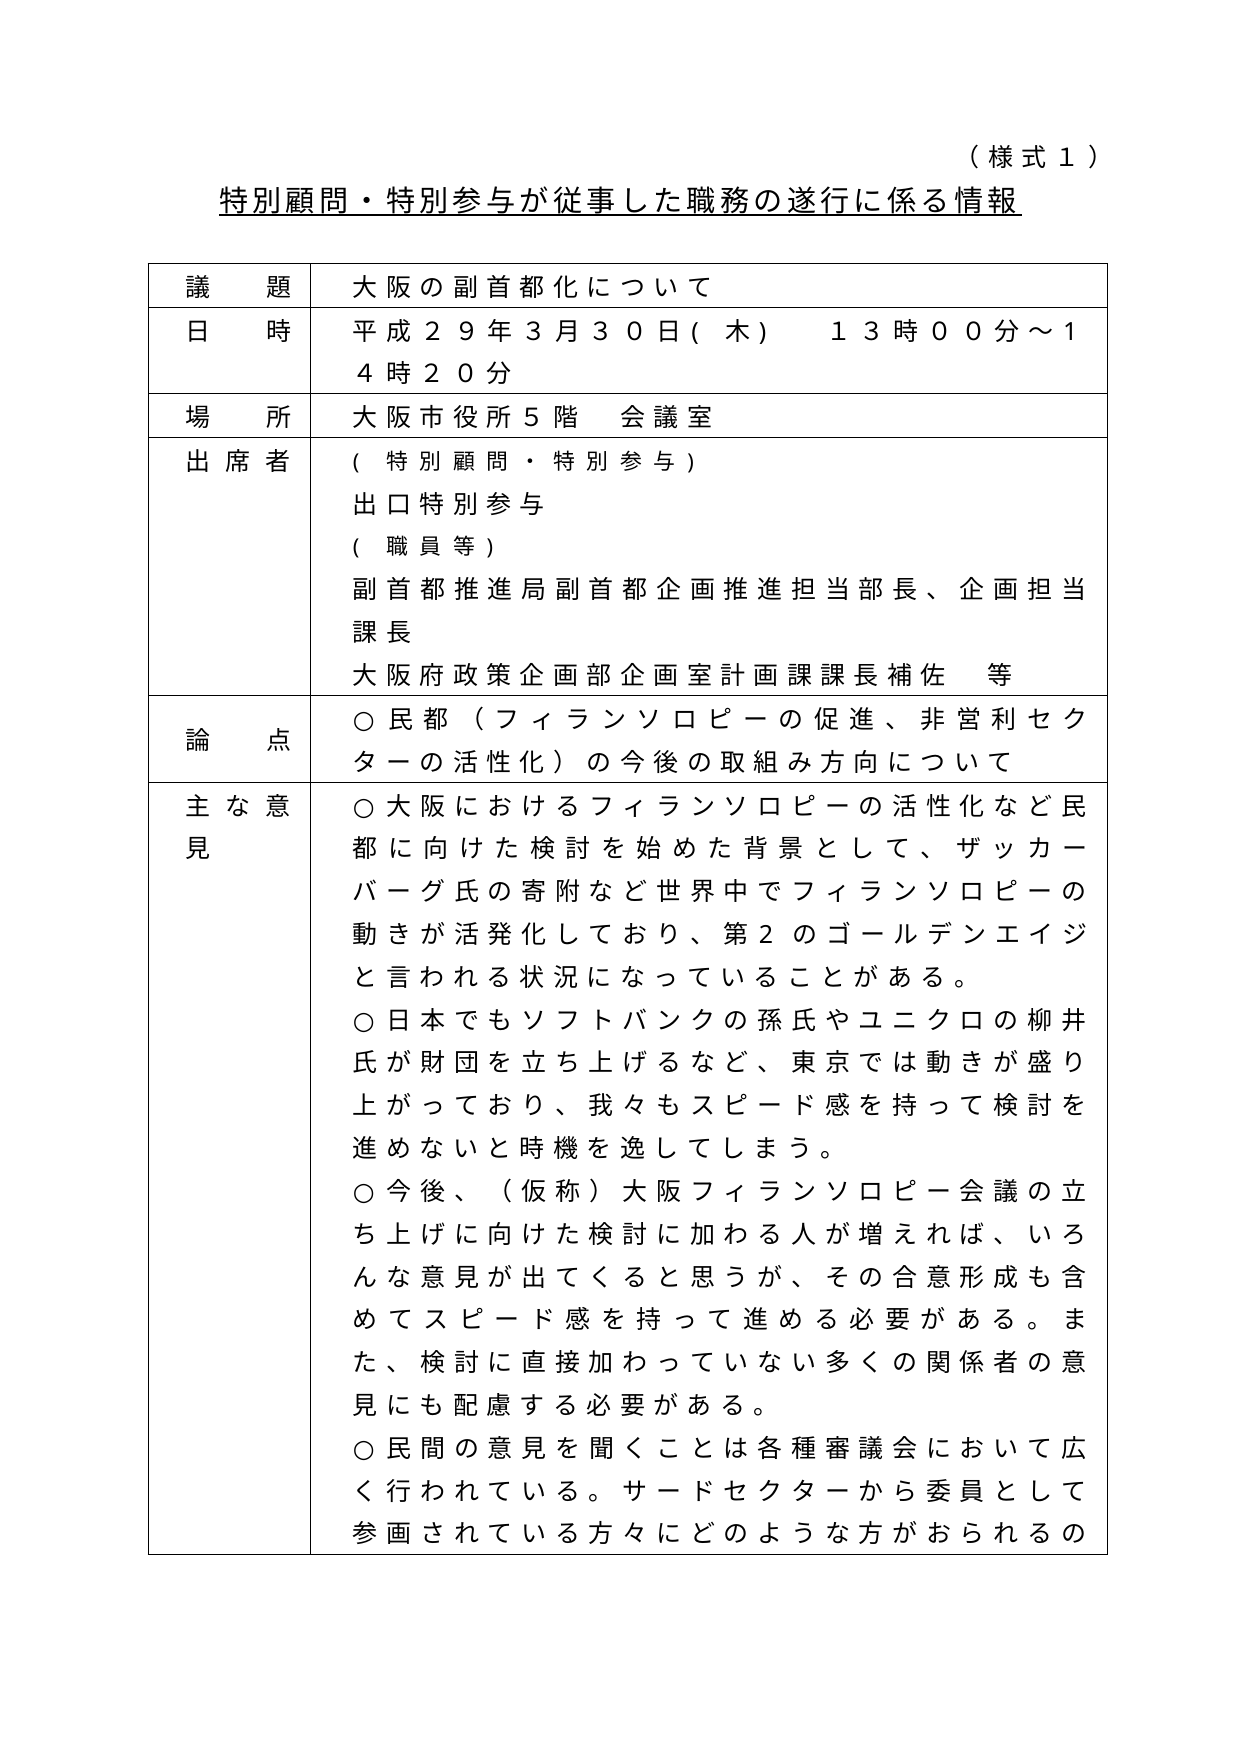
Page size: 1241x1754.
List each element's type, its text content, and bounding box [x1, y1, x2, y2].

table_cell 平成２９年３月３０日(木) １３時００分～1４時２０分 [311, 308, 1107, 393]
table_cell 論点 [149, 696, 310, 782]
table_cell 大阪市役所５階 会議室 [311, 394, 1107, 437]
table_cell 主な意見 [149, 783, 310, 1553]
table_cell (特別顧問・特別参与) 出口特別参与 (職員等) 副首都推進局副首都企画推進担当部長、企画担当課長 大阪府政策企画部企画室計画課課長補佐 等 [311, 438, 1107, 695]
table_cell 日時 [149, 308, 310, 393]
table_header 議題 [149, 264, 310, 307]
text （様式１） [118, 134, 1122, 177]
table_header 大阪の副首都化について [311, 264, 1107, 307]
text 特別顧問・特別参与が従事した職務の遂行に係る情報 [118, 177, 1122, 220]
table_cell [311, 783, 1107, 1553]
table_cell ○民都（フィランソロピーの促進、非営利セクターの活性化）の今後の取組み方向について [311, 696, 1107, 782]
table_cell 出席者 [149, 438, 310, 695]
table_cell 場所 [149, 394, 310, 437]
